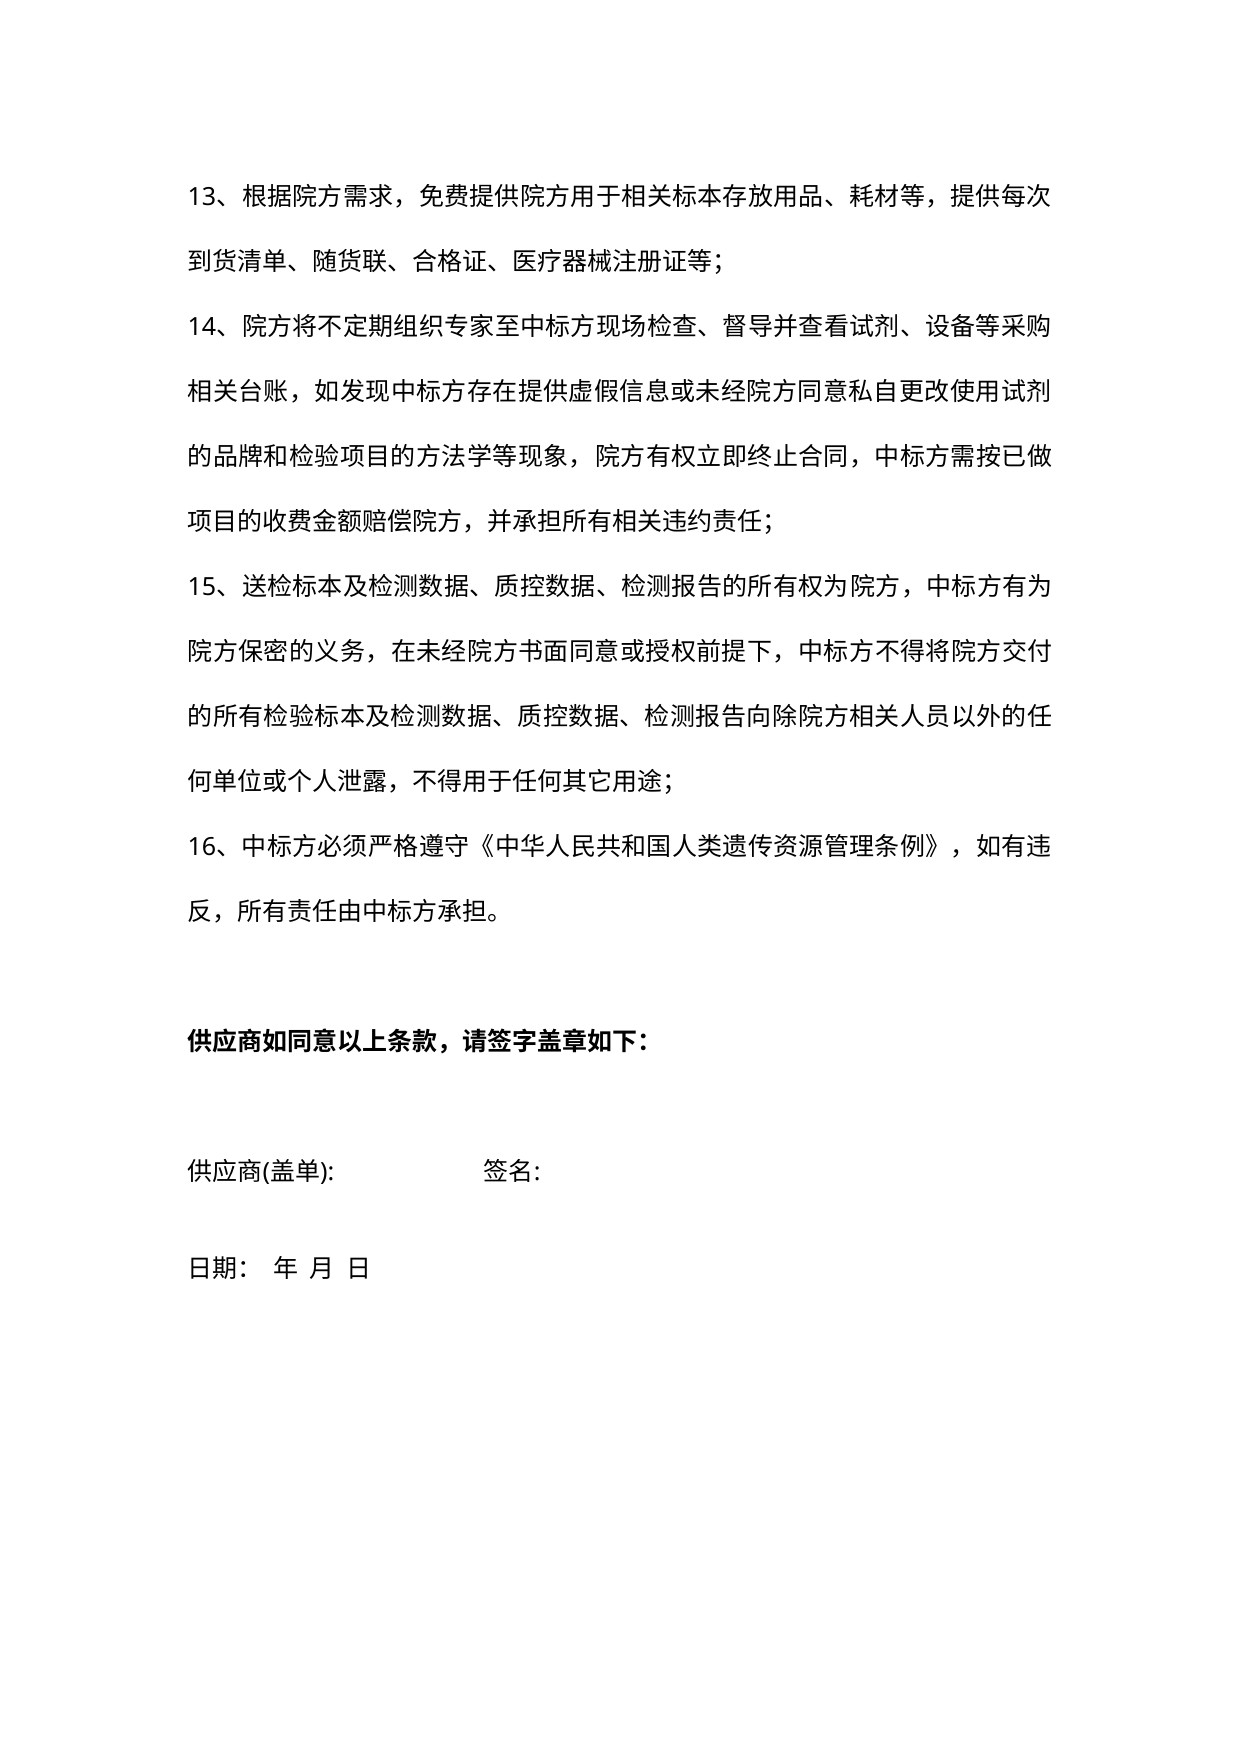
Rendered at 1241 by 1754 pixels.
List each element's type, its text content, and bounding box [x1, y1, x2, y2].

text 日期： 年 月 日 [187, 1234, 1053, 1299]
text 16、中标方必须严格遵守《中华人民共和国人类遗传资源管理条例》，如有违反，所有责任由中标方承担。 [187, 812, 1053, 942]
text 15、送检标本及检测数据、质控数据、检测报告的所有权为院方，中标方有为院方保密的义务，在未经院方书面同意或授权前提下，中标方不得将院方交付的所有检验标本及检测数据、质控数据、检测报告向除院方相关人员以外的任何单位或个人泄露，不得用于任何其它用途； [187, 552, 1053, 812]
text 13、根据院方需求，免费提供院方用于相关标本存放用品、耗材等，提供每次到货清单、随货联、合格证、医疗器械注册证等； [187, 162, 1053, 292]
text 供应商如同意以上条款，请签字盖章如下： [187, 1007, 1053, 1072]
text 14、院方将不定期组织专家至中标方现场检查、督导并查看试剂、设备等采购相关台账，如发现中标方存在提供虚假信息或未经院方同意私自更改使用试剂的品牌和检验项目的方法学等现象，院方有权立即终止合同，中标方需按已做项目的收费金额赔偿院方，并承担所有相关违约责任； [187, 292, 1053, 552]
text 供应商(盖单): 签名: [187, 1137, 1053, 1202]
